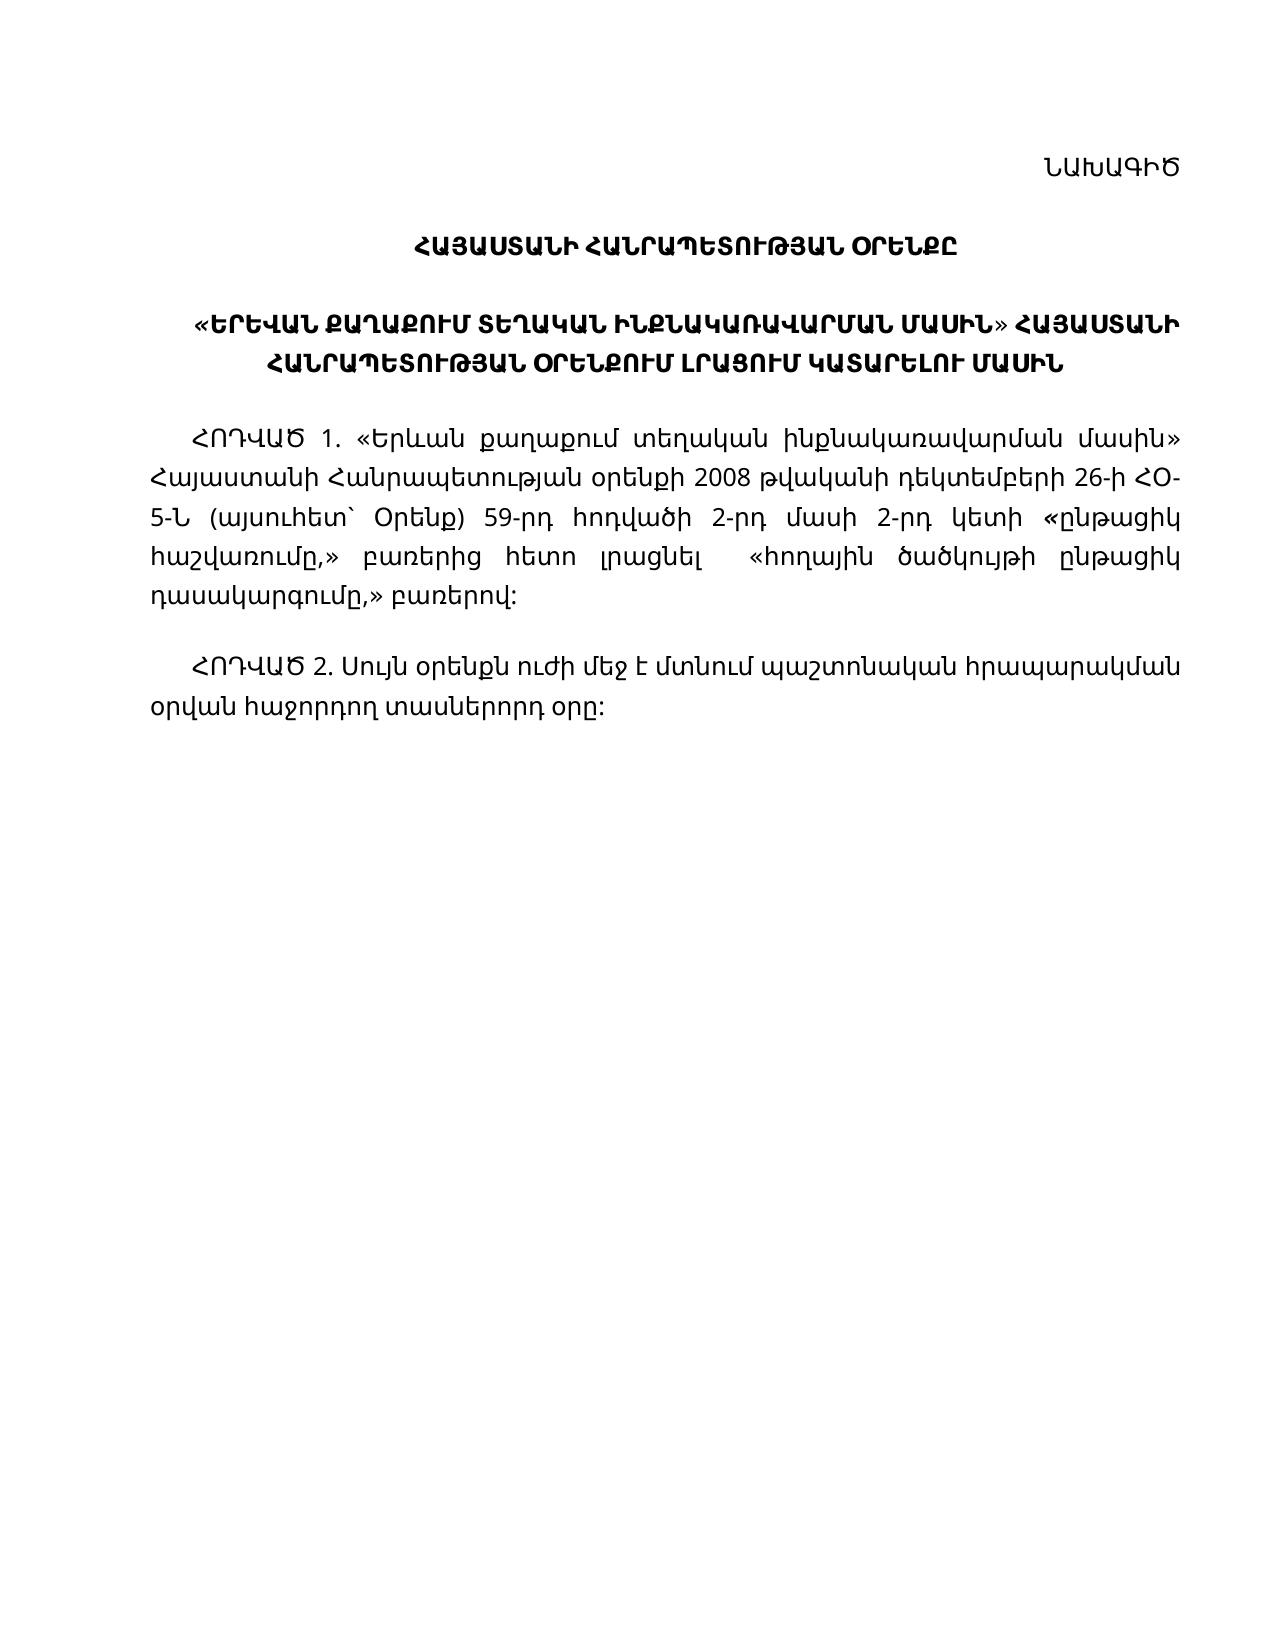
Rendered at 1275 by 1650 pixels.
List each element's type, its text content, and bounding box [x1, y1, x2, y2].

text ՀՈԴՎԱԾ 1. «Երևան քաղաքում տեղական ինքնակառավարման մասին» Հայաստանի Հանրապետության օրենքի 2008 թվականի դեկտեմբերի 26-ի ՀՕ-5-Ն (այսուհետ` Օրենք) 59-րդ հոդվածի 2-րդ մասի 2-րդ կետի «ընթացիկ հաշվառումը,» բառերից հետո լրացնել «հողային ծածկույթի ընթացիկ դասակարգումը,» բառերով: [150, 421, 1181, 612]
text «ԵՐԵՎԱՆ ՔԱՂԱՔՈՒՄ ՏԵՂԱԿԱՆ ԻՆՔՆԱԿԱՌԱՎԱՐՄԱՆ ՄԱՍԻՆ» ՀԱՅԱՍՏԱՆԻ ՀԱՆՐԱՊԵՏՈՒԹՅԱՆ ՕՐԵՆՔՈՒՄ ԼՐԱՑՈՒՄ ԿԱՏԱՐԵԼՈՒ ՄԱՍԻՆ [150, 307, 1181, 380]
text ՆԱԽԱԳԻԾ [150, 150, 1181, 184]
text ՀԱՅԱՍՏԱՆԻ ՀԱՆՐԱՊԵՏՈՒԹՅԱՆ ՕՐԵՆՔԸ [150, 228, 1181, 262]
text ՀՈԴՎԱԾ 2. Սույն օրենքն ուժի մեջ է մտնում պաշտոնական հրապարակման օրվան հաջորդող տասներորդ օրը: [150, 649, 1181, 722]
